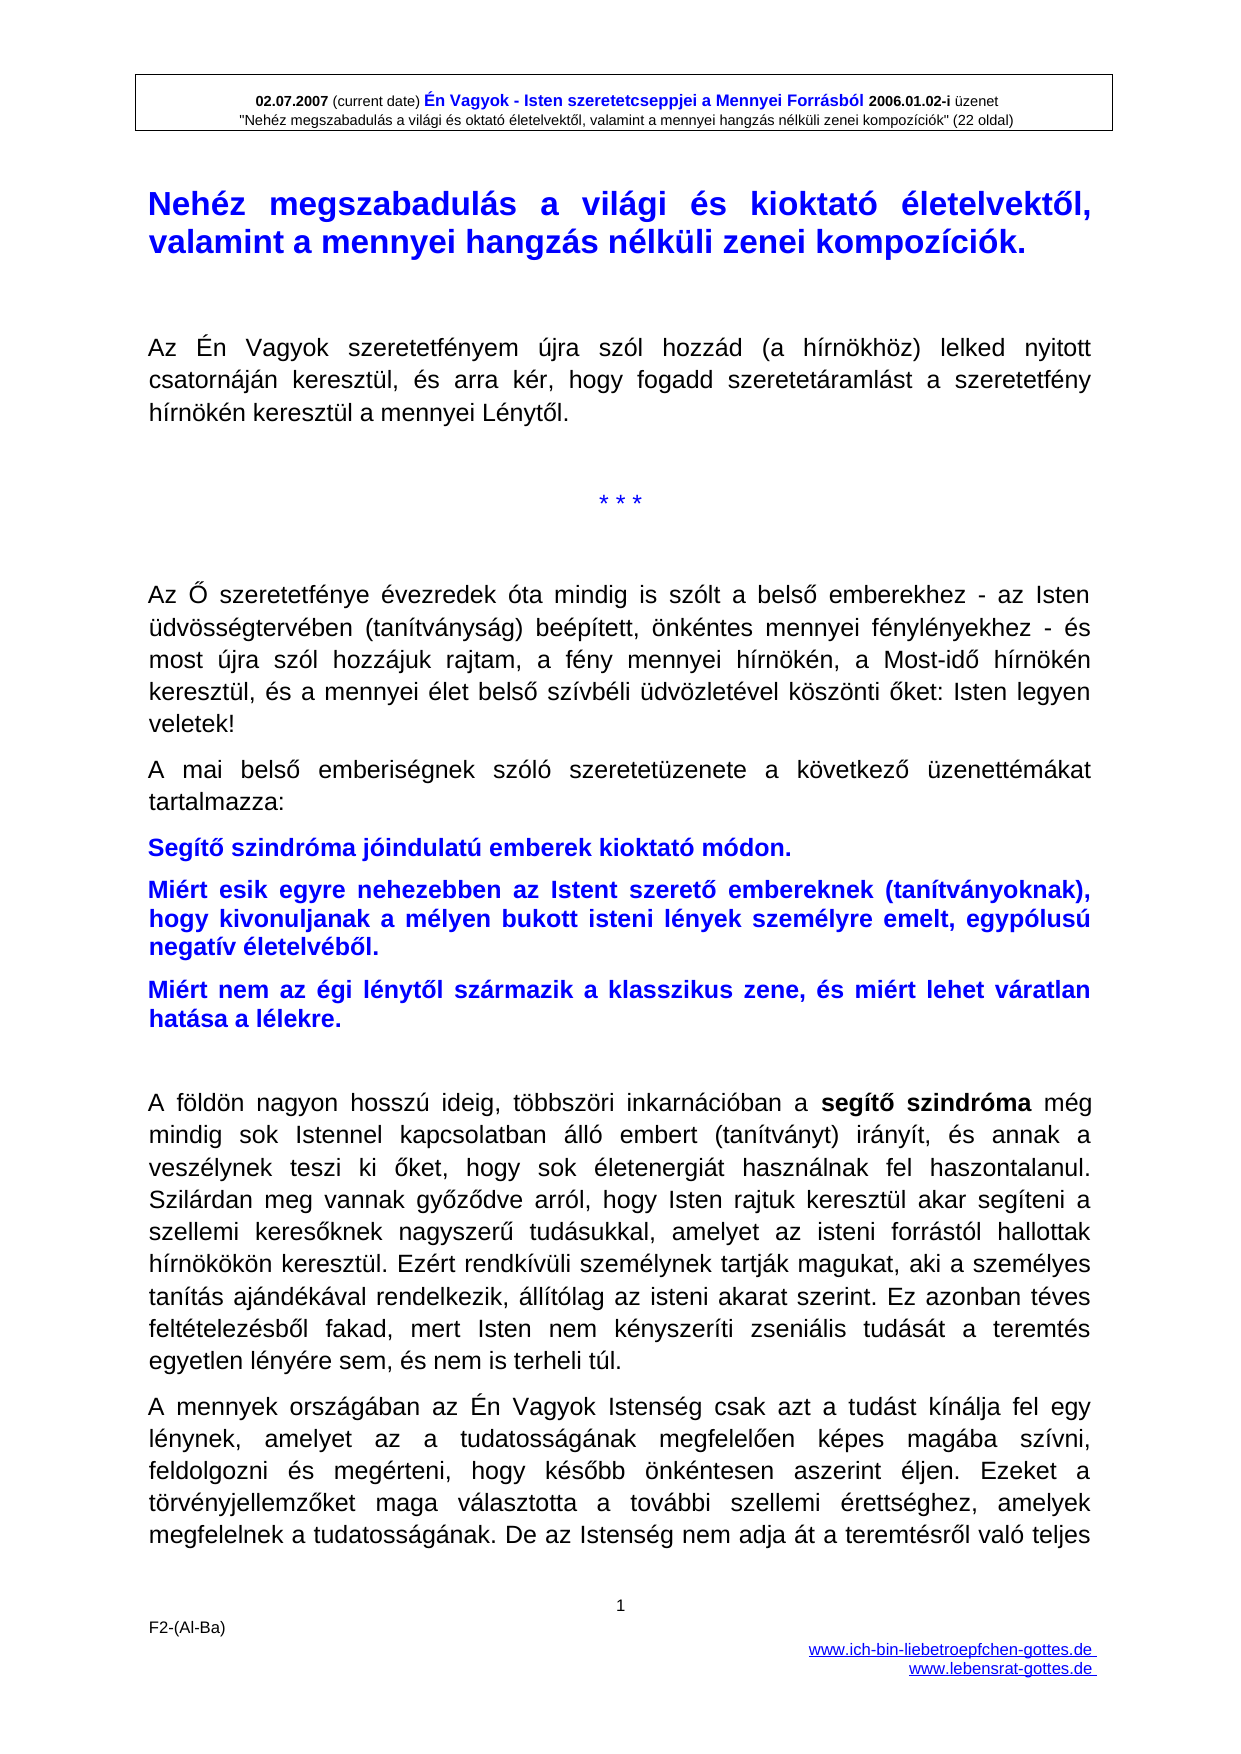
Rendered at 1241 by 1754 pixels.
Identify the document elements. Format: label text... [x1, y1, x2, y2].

text Az Én Vagyok szeretetfényem újra szól hozzád (a hírnökhöz) lelked nyitott csatornáján keresztül, és arra kér, hogy fogadd szeretetáramlást a szeretetfény hírnökén keresztül a mennyei Lénytől. [148, 333, 1092, 426]
text Miért nem az égi lénytől származik a klasszikus zene, és miért lehet váratlan hatása a lélekre. [148, 975, 1092, 1032]
text Az Ő szeretetfénye évezredek óta mindig is szólt a belső emberekhez - az Isten üdvösségtervében (tanítványság) beépített, önkéntes mennyei fénylényekhez - és most újra szól hozzájuk rajtam, a fény mennyei hírnökén, a Most-idő hírnökén keresztül, és a mennyei élet belső szívbéli üdvözletével köszönti őket: Isten legyen veletek! [148, 580, 1092, 738]
text A mai belső emberiségnek szóló szeretetüzenete a következő üzenettémákat tartalmazza: [148, 755, 1092, 816]
text Nehéz megszabadulás a világi és kioktató életelvektől, valamint a mennyei hangzás nélküli zenei kompozíciók. [148, 184, 1092, 261]
text A földön nagyon hosszú ideig, többszöri inkarnációban a segítő szindróma még mindig sok Istennel kapcsolatban álló embert (tanítványt) irányít, és annak a veszélynek teszi ki őket, hogy sok életenergiát használnak fel haszontalanul. Szilárdan meg vannak győződve arról, hogy Isten rajtuk keresztül akar segíteni a szellemi keresőknek nagyszerű tudásukkal, amelyet az isteni forrástól hallottak hírnökökön keresztül. Ezért rendkívüli személynek tartják magukat, aki a személyes tanítás ajándékával rendelkezik, állítólag az isteni akarat szerint. Ez azonban téves feltételezésből fakad, mert Isten nem kényszeríti zseniális tudását a teremtés egyetlen lényére sem, és nem is terheli túl. [148, 1088, 1092, 1374]
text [148, 1391, 1092, 1549]
text Segítő szindróma jóindulatú emberek kioktató módon. [148, 832, 1092, 861]
text Miért esik egyre nehezebben az Istent szerető embereknek (tanítványoknak), hogy kivonuljanak a mélyen bukott isteni lények személyre emelt, egypólusú negatív életelvéből. [148, 875, 1092, 961]
text * * * [149, 489, 1092, 518]
